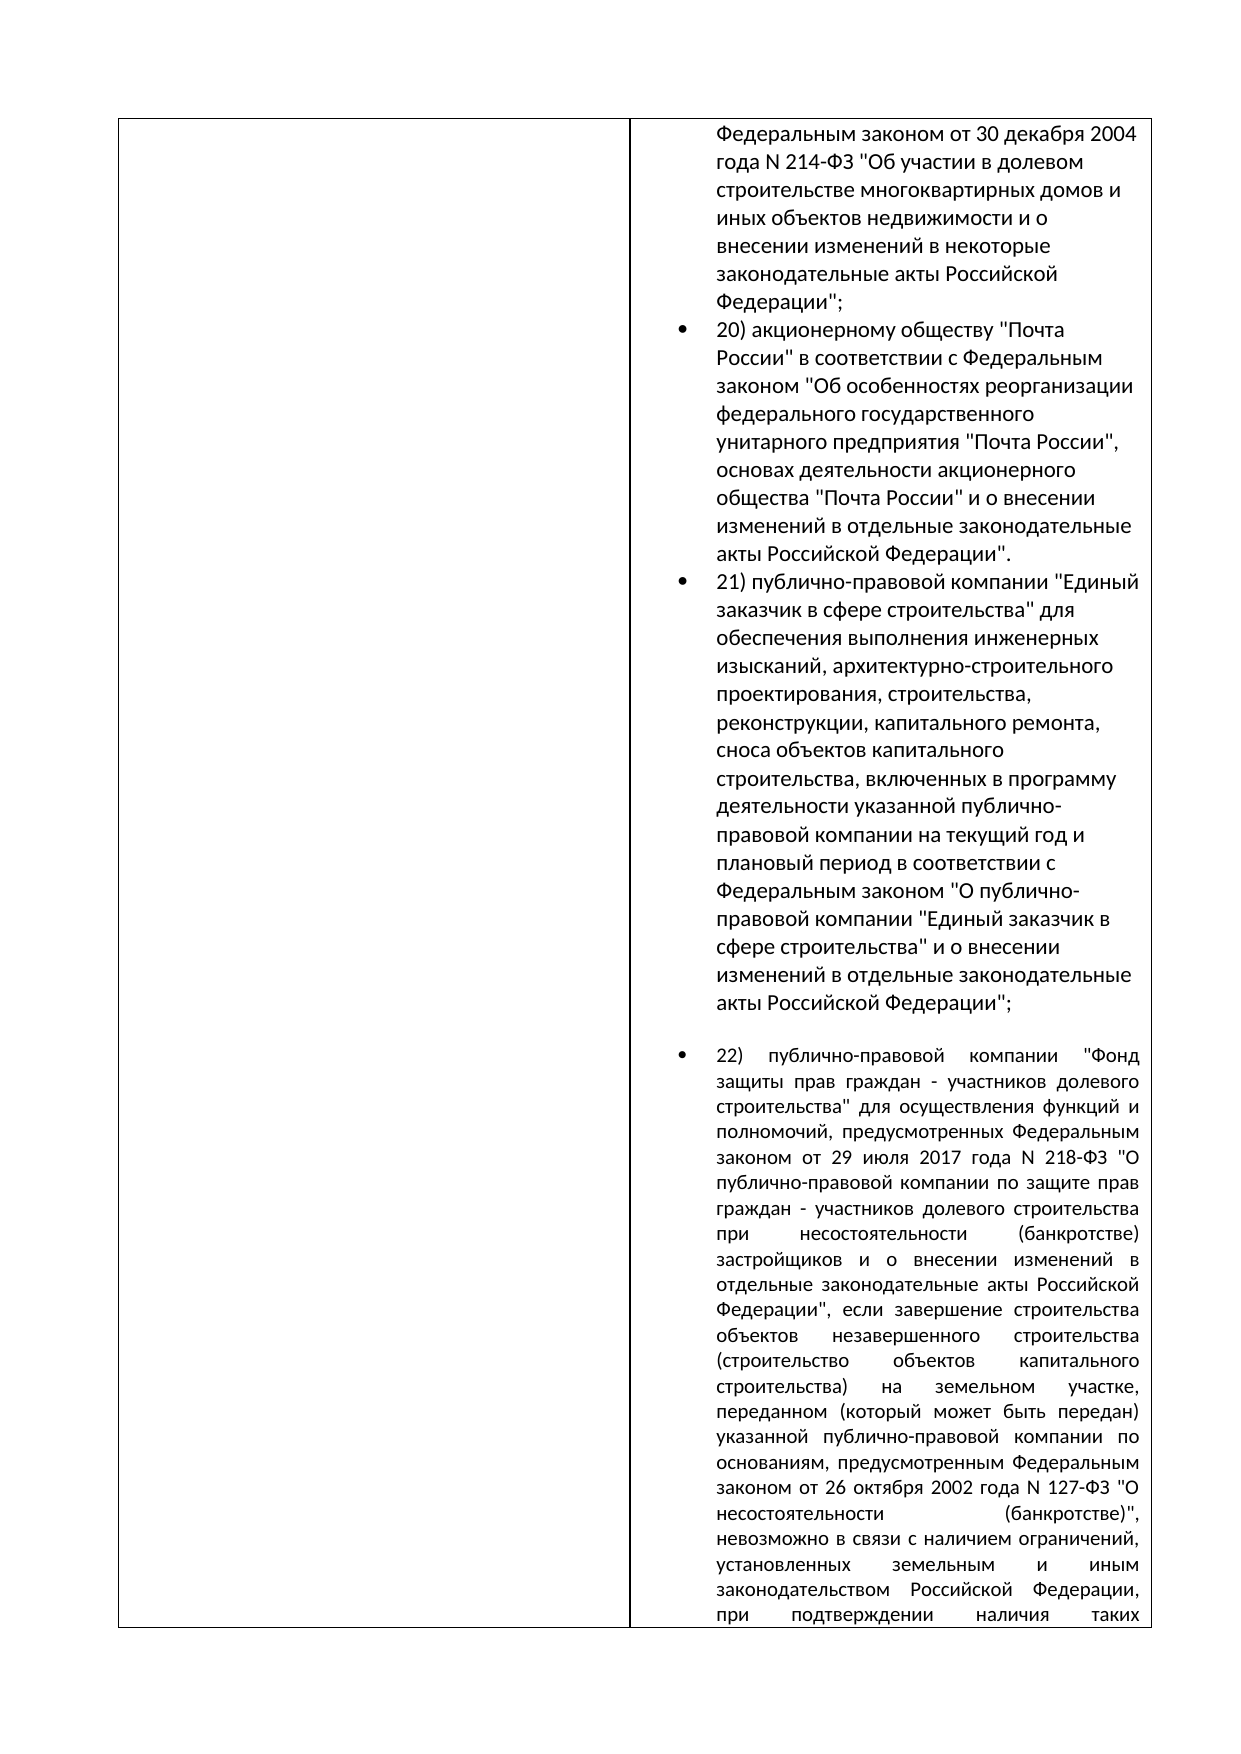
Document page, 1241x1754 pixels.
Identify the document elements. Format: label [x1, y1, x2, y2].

table_cell [631, 119, 1151, 1627]
table_cell [119, 119, 629, 1627]
